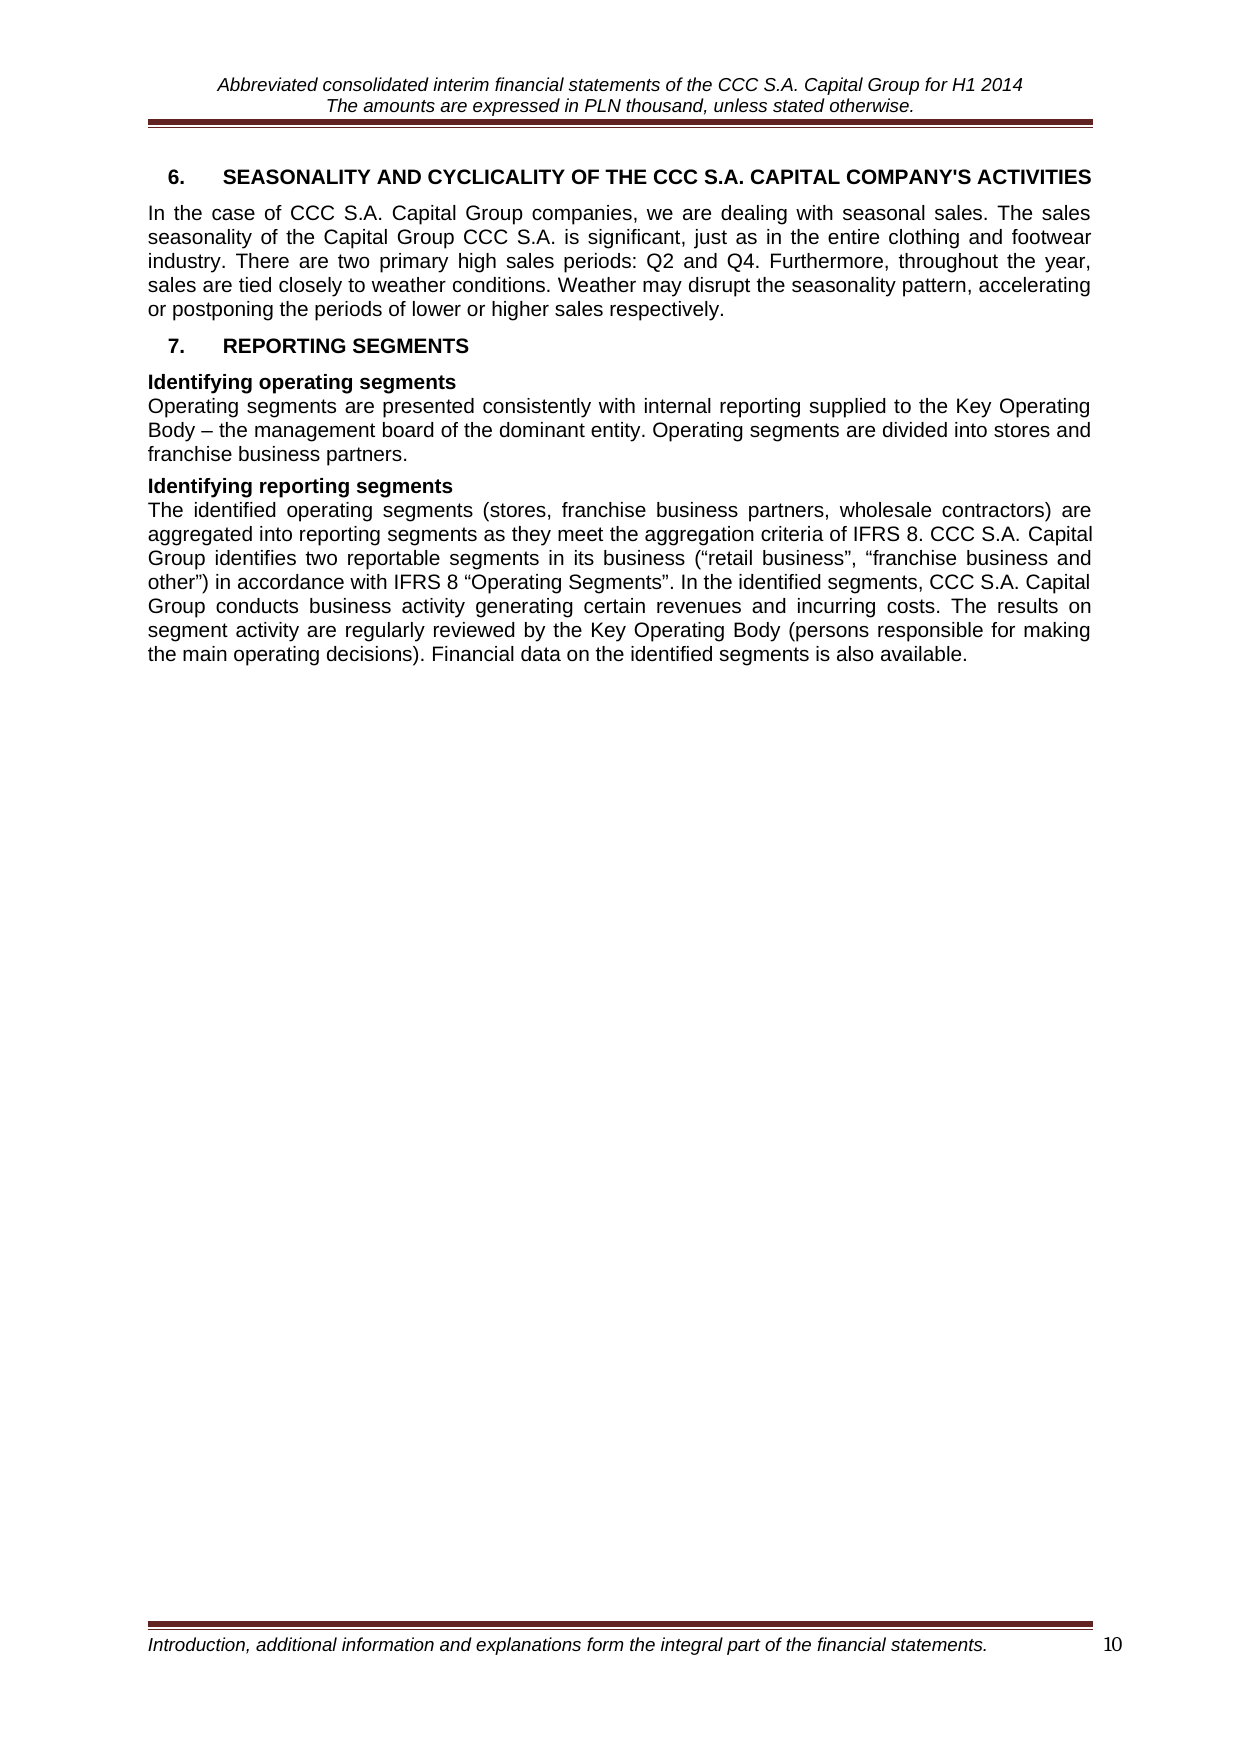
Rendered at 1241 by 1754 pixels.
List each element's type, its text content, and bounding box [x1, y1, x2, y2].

text The identified operating segments (stores, franchise business partners, wholesale contractors) are aggregated into reporting segments as they meet the aggregation criteria of IFRS 8. CCC S.A. Capital Group identifies two reportable segments in its business (“retail business”, “franchise business and other”) in accordance with IFRS 8 “Operating Segments”. In the identified segments, CCC S.A. Capital Group conducts business activity generating certain revenues and incurring costs. The results on segment activity are regularly reviewed by the Key Operating Body (persons responsible for making the main operating decisions). Financial data on the identified segments is also available. [148, 498, 1093, 666]
subtitle REPORTING SEGMENTS [185, 333, 1093, 357]
subtitle SEASONALITY AND CYCLICALITY OF THE CCC S.A. CAPITAL COMPANY'S ACTIVITIES [185, 165, 1093, 189]
text Identifying operating segments [148, 370, 1093, 394]
text Identifying reporting segments [148, 474, 1093, 498]
text Operating segments are presented consistently with internal reporting supplied to the Key Operating Body – the management board of the dominant entity. Operating segments are divided into stores and franchise business partners. [148, 394, 1093, 466]
text In the case of CCC S.A. Capital Group companies, we are dealing with seasonal sales. The sales seasonality of the Capital Group CCC S.A. is significant, just as in the entire clothing and footwear industry. There are two primary high sales periods: Q2 and Q4. Furthermore, throughout the year, sales are tied closely to weather conditions. Weather may disrupt the seasonality pattern, accelerating or postponing the periods of lower or higher sales respectively. [148, 201, 1093, 321]
